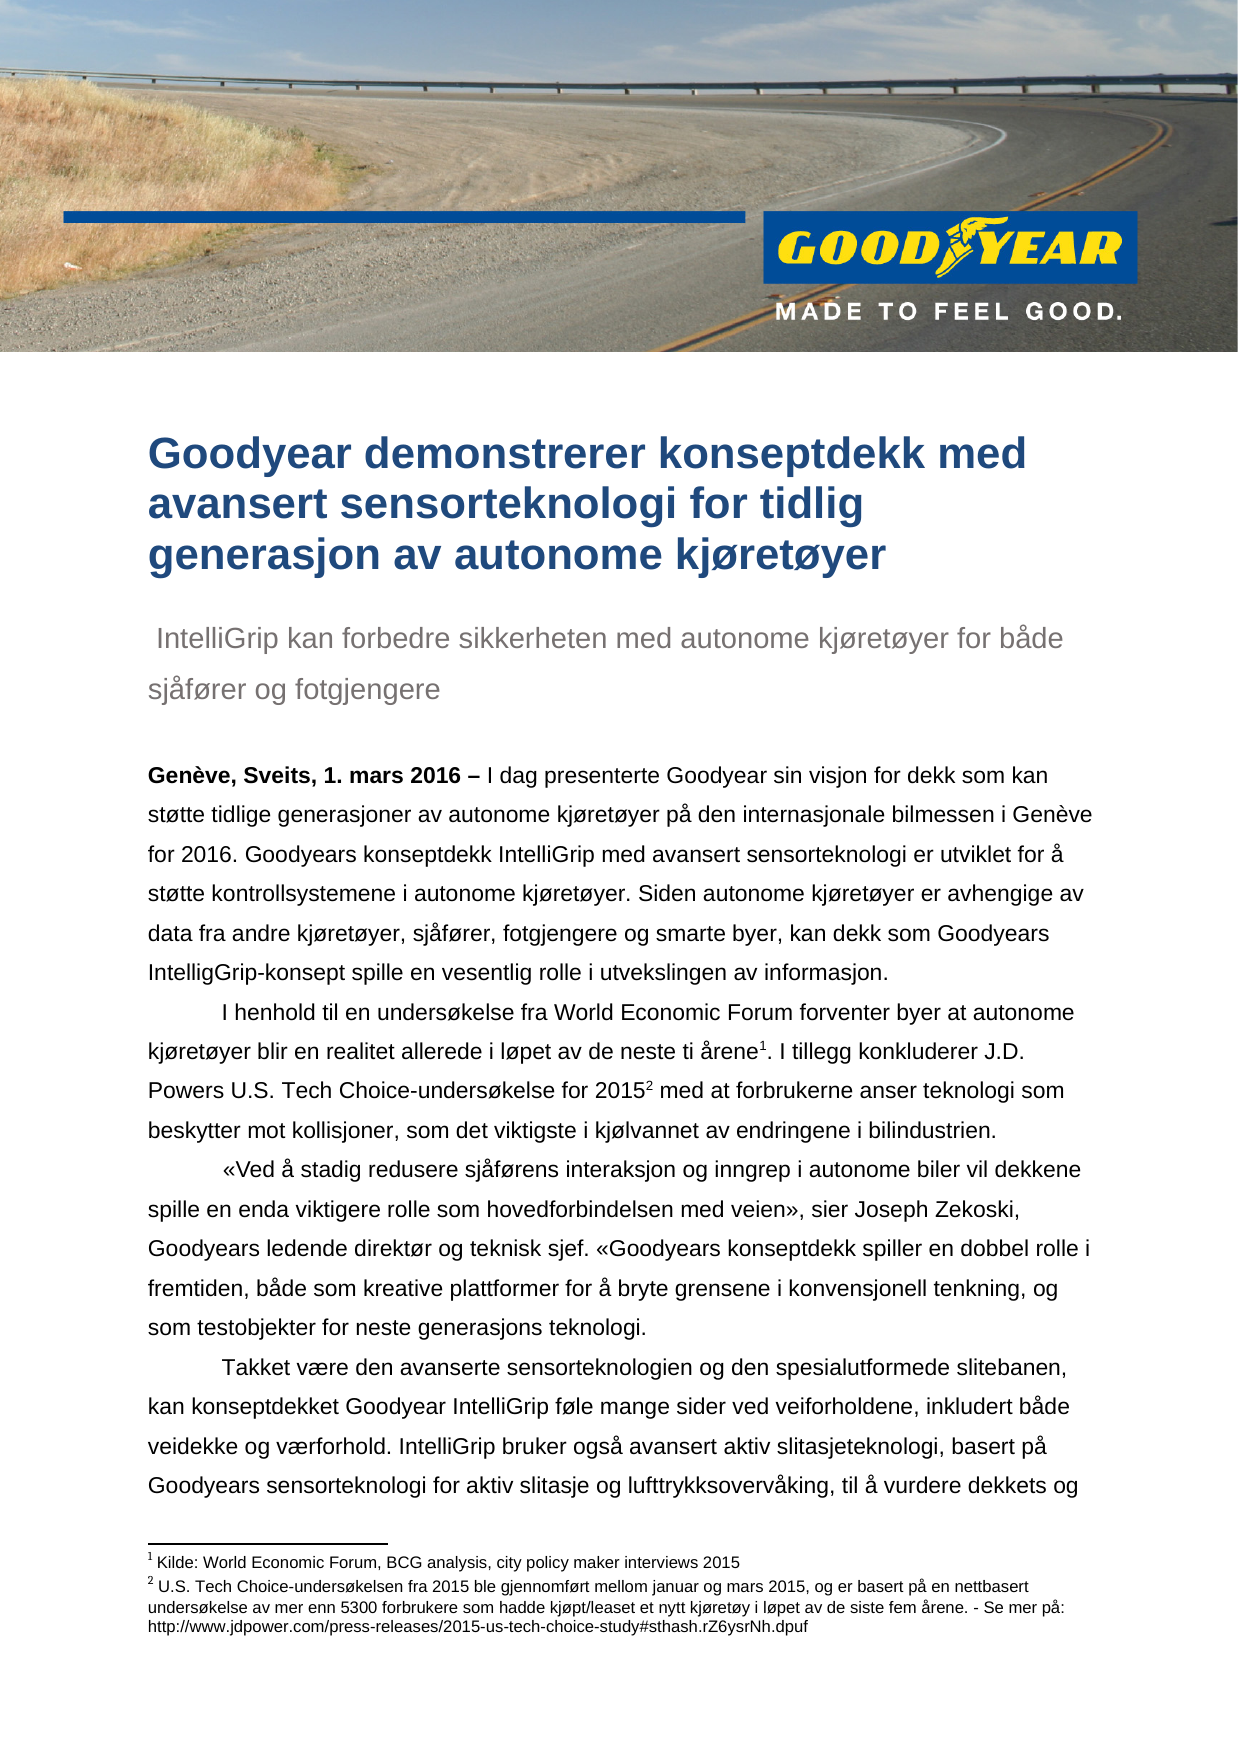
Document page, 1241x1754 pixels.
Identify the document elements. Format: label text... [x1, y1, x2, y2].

text «Ved å stadig redusere sjåførens interaksjon og inngrep i autonome biler vil dekkene spille en enda viktigere rolle som hovedforbindelsen med veien», sier Joseph Zekoski, Goodyears ledende direktør og teknisk sjef. «Goodyears konseptdekk spiller en dobbel rolle i fremtiden, både som kreative plattformer for å bryte grensene i konvensjonell tenkning, og som testobjekter for neste generasjons teknologi. [148, 1156, 1107, 1341]
picture [0, 0, 1238, 352]
text Genève, Sveits, 1. mars 2016 – I dag presenterte Goodyear sin visjon for dekk som kan støtte tidlige generasjoner av autonome kjøretøyer på den internasjonale bilmessen i Genève for 2016. Goodyears konseptdekk IntelliGrip med avansert sensorteknologi er utviklet for å støtte kontrollsystemene i autonome kjøretøyer. Siden autonome kjøretøyer er avhengige av data fra andre kjøretøyer, sjåfører, fotgjengere og smarte byer, kan dekk som Goodyears IntelligGrip-konsept spille en vesentlig rolle i utvekslingen av informasjon. [148, 762, 1107, 985]
subtitle Goodyear demonstrerer konseptdekk med avansert sensorteknologi for tidlig generasjon av autonome kjøretøyer [148, 427, 1107, 578]
text IntelliGrip kan forbedre sikkerheten med autonome kjøretøyer for både sjåfører og fotgjengere [148, 622, 1107, 705]
text I henhold til en undersøkelse fra World Economic Forum forventer byer at autonome kjøretøyer blir en realitet allerede i løpet av de neste ti årene. I tillegg konkluderer J.D. Powers U.S. Tech Choice-undersøkelse for 2015 med at forbrukerne anser teknologi som beskytter mot kollisjoner, som det viktigste i kjølvannet av endringene i bilindustrien. [148, 998, 1107, 1143]
